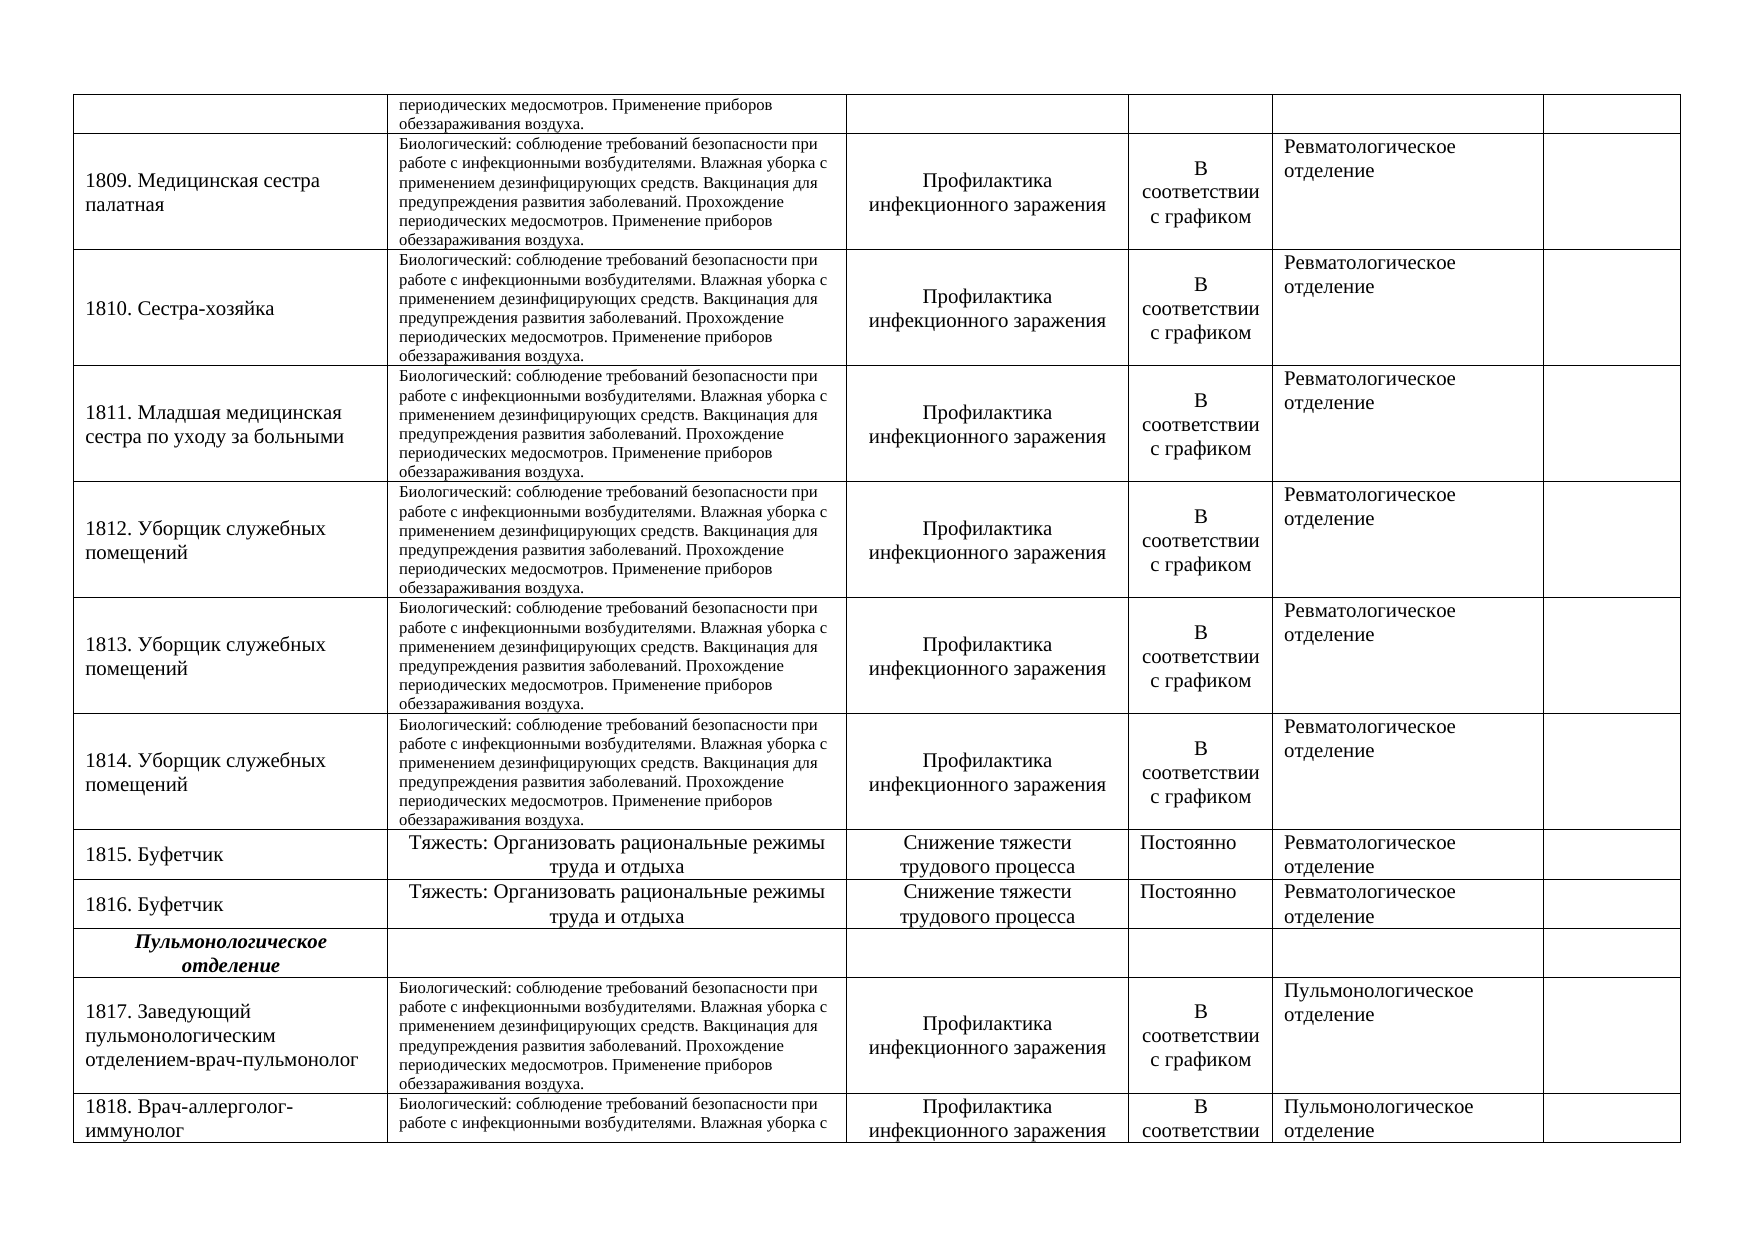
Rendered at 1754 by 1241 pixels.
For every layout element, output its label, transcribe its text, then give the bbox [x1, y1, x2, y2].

table_cell Ревматологическое отделение [1273, 880, 1543, 928]
table_cell 1816. Буфетчик [74, 880, 387, 928]
table_cell Ревматологическое отделение [1273, 714, 1543, 829]
table_cell Ревматологическое отделение [1273, 366, 1543, 481]
table_cell [1544, 598, 1680, 713]
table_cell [74, 1094, 387, 1142]
table_cell [1544, 250, 1680, 365]
table_cell [1544, 482, 1680, 597]
table_cell [1544, 978, 1680, 1093]
table_cell [847, 929, 1128, 977]
table_cell Снижение тяжести трудового процесса [847, 830, 1128, 878]
table_cell 1814. Уборщик служебных помещений [74, 714, 387, 829]
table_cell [74, 95, 387, 133]
table_cell Постоянно [1129, 880, 1272, 928]
table_cell В соответствии с графиком [1129, 482, 1272, 597]
table_cell Ревматологическое отделение [1273, 250, 1543, 365]
table_cell Профилактика инфекционного заражения [847, 250, 1128, 365]
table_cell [1129, 95, 1272, 133]
table_cell 1812. Уборщик служебных помещений [74, 482, 387, 597]
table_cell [847, 95, 1128, 133]
table_cell Профилактика инфекционного заражения [847, 366, 1128, 481]
table_cell 1815. Буфетчик [74, 830, 387, 878]
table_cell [388, 95, 846, 133]
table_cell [1273, 1094, 1543, 1142]
table_cell [1544, 880, 1680, 928]
table_cell В соответствии с графиком [1129, 134, 1272, 249]
table_cell В соответствии с графиком [1129, 250, 1272, 365]
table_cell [1273, 95, 1543, 133]
table_cell Профилактика инфекционного заражения [847, 714, 1128, 829]
table_cell 1810. Сестра-хозяйка [74, 250, 387, 365]
table_cell [1544, 95, 1680, 133]
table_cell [1129, 1094, 1272, 1142]
table_cell Ревматологическое отделение [1273, 134, 1543, 249]
table_cell В соответствии с графиком [1129, 598, 1272, 713]
table_cell Снижение тяжести трудового процесса [847, 880, 1128, 928]
table_cell [1544, 929, 1680, 977]
table_cell В соответствии с графиком [1129, 714, 1272, 829]
table_cell Пульмонологическое отделение [1273, 978, 1543, 1093]
table_cell Ревматологическое отделение [1273, 598, 1543, 713]
table_cell Профилактика инфекционного заражения [847, 978, 1128, 1093]
table_cell Тяжесть: Организовать рациональные режимы труда и отдыха [388, 880, 846, 928]
table_cell [1273, 929, 1543, 977]
table_cell [1544, 830, 1680, 878]
table_cell [1544, 1094, 1680, 1142]
table_cell [1544, 714, 1680, 829]
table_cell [847, 1094, 1128, 1142]
table_cell Тяжесть: Организовать рациональные режимы труда и отдыха [388, 830, 846, 878]
table_cell Профилактика инфекционного заражения [847, 482, 1128, 597]
table_cell Ревматологическое отделение [1273, 830, 1543, 878]
table_cell [388, 929, 846, 977]
table_cell Профилактика инфекционного заражения [847, 134, 1128, 249]
table_cell [1544, 366, 1680, 481]
table_cell 1809. Медицинская сестра палатная [74, 134, 387, 249]
table_cell В соответствии с графиком [1129, 978, 1272, 1093]
table_cell 1811. Младшая медицинская сестра по уходу за больными [74, 366, 387, 481]
table_cell В соответствии с графиком [1129, 366, 1272, 481]
table_cell Постоянно [1129, 830, 1272, 878]
table_cell Профилактика инфекционного заражения [847, 598, 1128, 713]
table_cell 1813. Уборщик служебных помещений [74, 598, 387, 713]
table_cell Пульмонологическое отделение [74, 929, 387, 977]
table_cell Ревматологическое отделение [1273, 482, 1543, 597]
table_cell [1129, 929, 1272, 977]
table_cell 1817. Заведующий пульмонологическим отделением-врач-пульмонолог [74, 978, 387, 1093]
table_cell [1544, 134, 1680, 249]
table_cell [388, 1094, 846, 1142]
